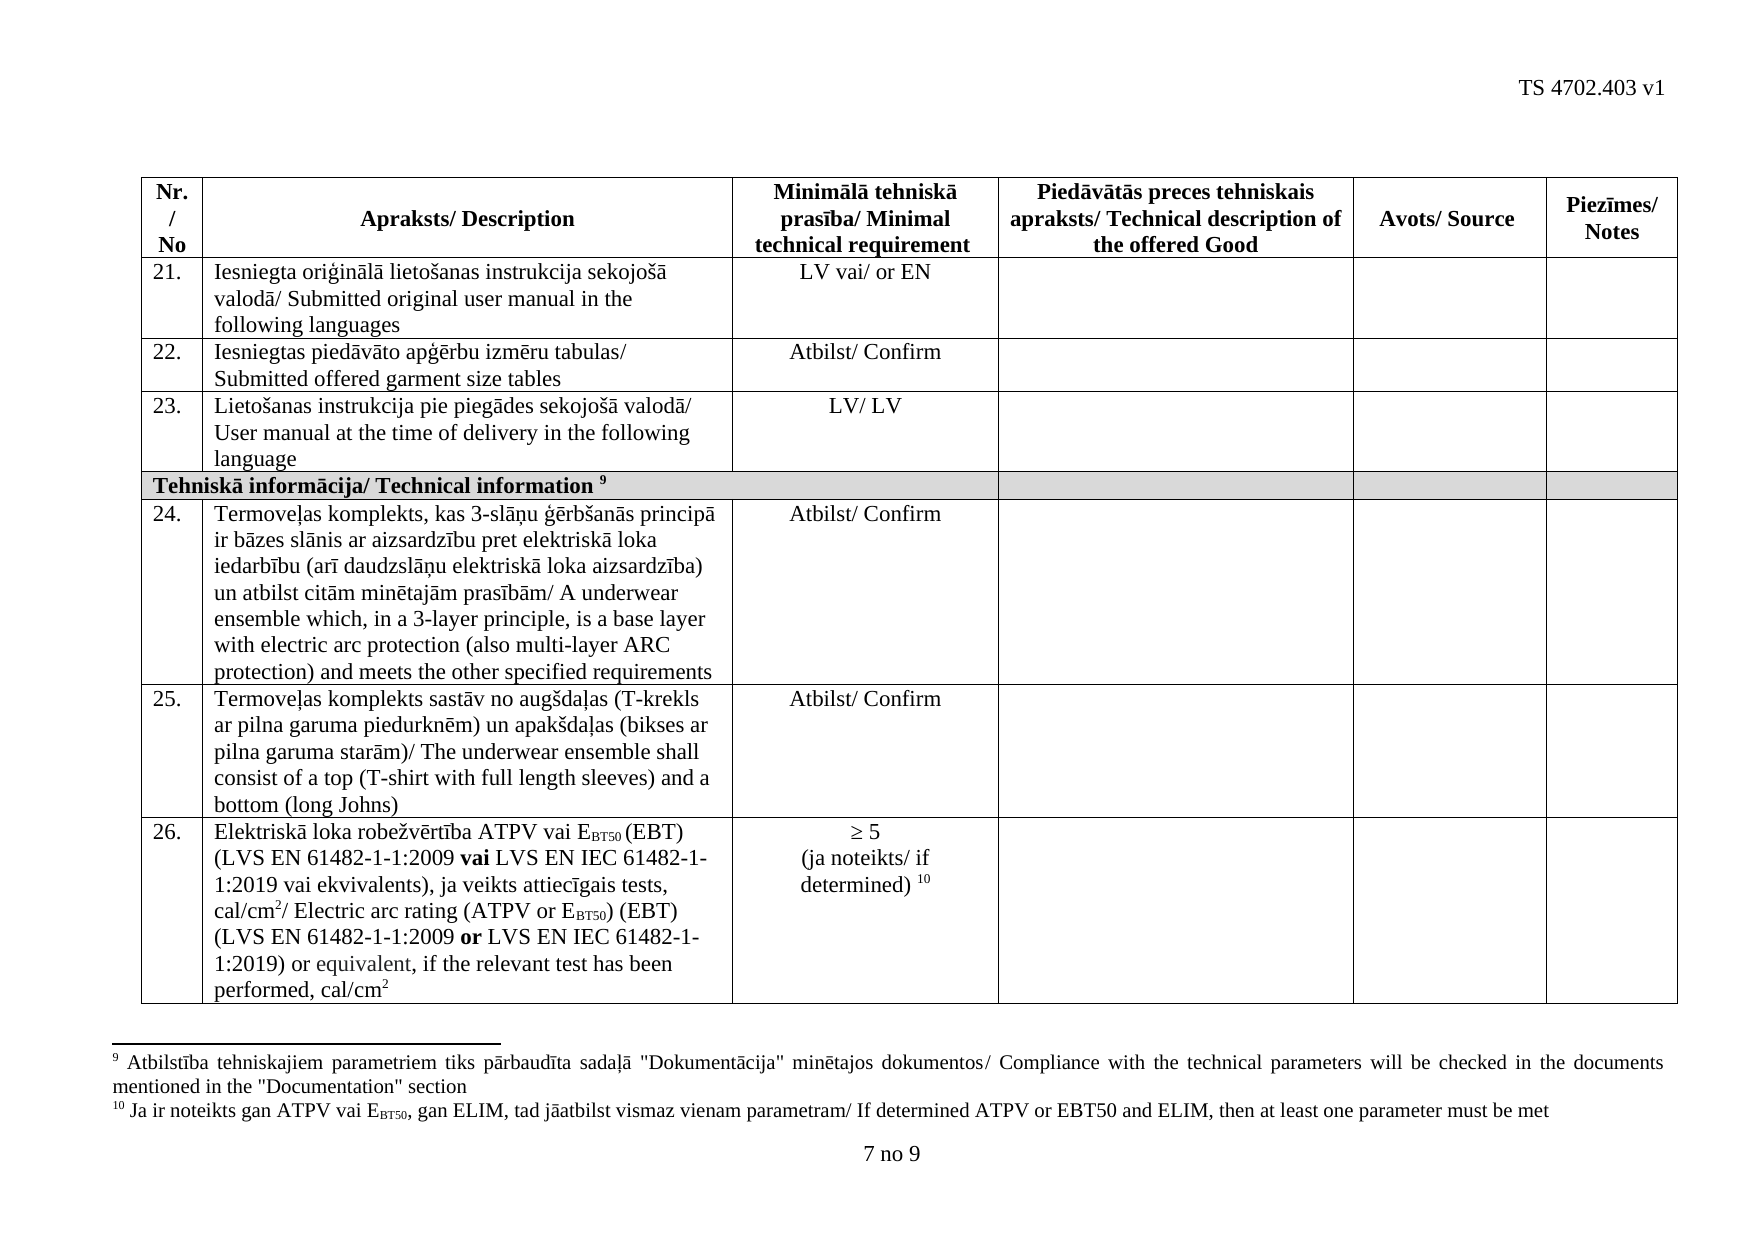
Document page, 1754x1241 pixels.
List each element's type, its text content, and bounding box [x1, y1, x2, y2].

table_cell [1547, 685, 1677, 817]
table_header Avots/ Source [1354, 178, 1546, 257]
table_cell LV/ LV [733, 392, 998, 471]
table_cell [142, 392, 202, 471]
table_cell [1547, 258, 1677, 337]
table_cell ≥ 5 (ja noteikts/ if determined) [733, 818, 998, 1002]
table_cell Iesniegtas piedāvāto apģērbu izmēru tabulas/ Submitted offered garment size tables [203, 339, 732, 391]
table_cell [1547, 818, 1677, 1002]
table_cell [142, 685, 202, 817]
table_cell [1354, 472, 1546, 499]
table_cell [999, 818, 1353, 1002]
table_header Nr./ No [142, 178, 202, 257]
table_cell [1547, 339, 1677, 391]
table_cell [142, 818, 202, 1002]
table_cell [142, 500, 202, 684]
table_cell Termoveļas komplekts sastāv no augšdaļas (T-krekls ar pilna garuma piedurknēm) un apakšdaļas (bikses ar pilna garuma starām)/ The underwear ensemble shall consist of a top (T-shirt with full length sleeves) and a bottom (long Johns) [203, 685, 732, 817]
table_cell [1354, 500, 1546, 684]
table_cell [999, 339, 1353, 391]
table_cell [1354, 392, 1546, 471]
table_cell [1354, 818, 1546, 1002]
table_cell [999, 392, 1353, 471]
table_cell Atbilst/ Confirm [733, 685, 998, 817]
table_cell [1354, 258, 1546, 337]
table_cell [999, 685, 1353, 817]
table_cell [142, 339, 202, 391]
table_header Minimālā tehniskā prasība/ Minimal technical requirement [733, 178, 998, 257]
table_cell [999, 258, 1353, 337]
table_cell Iesniegta oriģinālā lietošanas instrukcija sekojošā valodā/ Submitted original user manual in the following languages [203, 258, 732, 337]
table_header Apraksts/ Description [203, 178, 732, 257]
table_cell [999, 500, 1353, 684]
table_cell [142, 258, 202, 337]
table_cell [1354, 339, 1546, 391]
table_cell [1547, 500, 1677, 684]
table_cell Atbilst/ Confirm [733, 339, 998, 391]
table_cell Tehniskā informācija/ Technical information [142, 472, 998, 499]
table_cell Termoveļas komplekts, kas 3-slāņu ģērbšanās principā ir bāzes slānis ar aizsardzību pret elektriskā loka iedarbību (arī daudzslāņu elektriskā loka aizsardzība) un atbilst citām minētajām prasībām/ A underwear ensemble which, in a 3-layer principle, is a base layer with electric arc protection (also multi-layer ARC protection) and meets the other specified requirements [203, 500, 732, 684]
table_cell [999, 472, 1353, 499]
table_cell [1354, 685, 1546, 817]
table_header Piedāvātās preces tehniskais apraksts/ Technical description of the offered Good [999, 178, 1353, 257]
table_cell Atbilst/ Confirm [733, 500, 998, 684]
table_cell [1547, 392, 1677, 471]
table_header Piezīmes/ Notes [1547, 178, 1677, 257]
table_cell Lietošanas instrukcija pie piegādes sekojošā valodā/ User manual at the time of delivery in the following language [203, 392, 732, 471]
table_cell LV vai/ or EN [733, 258, 998, 337]
table_cell Elektriskā loka robežvērtība ATPV vai EBT50 (EBT) (LVS EN 61482-1-1:2009 vai LVS EN IEC 61482-1-1:2019 vai ekvivalents), ja veikts attiecīgais tests, cal/cm2/ Electric arc rating (ATPV or EBT50) (EBT) (LVS EN 61482-1-1:2009 or LVS EN IEC 61482-1-1:2019) or equivalent, if the relevant test has been performed, cal/cm2 [203, 818, 732, 1002]
table_cell [1547, 472, 1677, 499]
